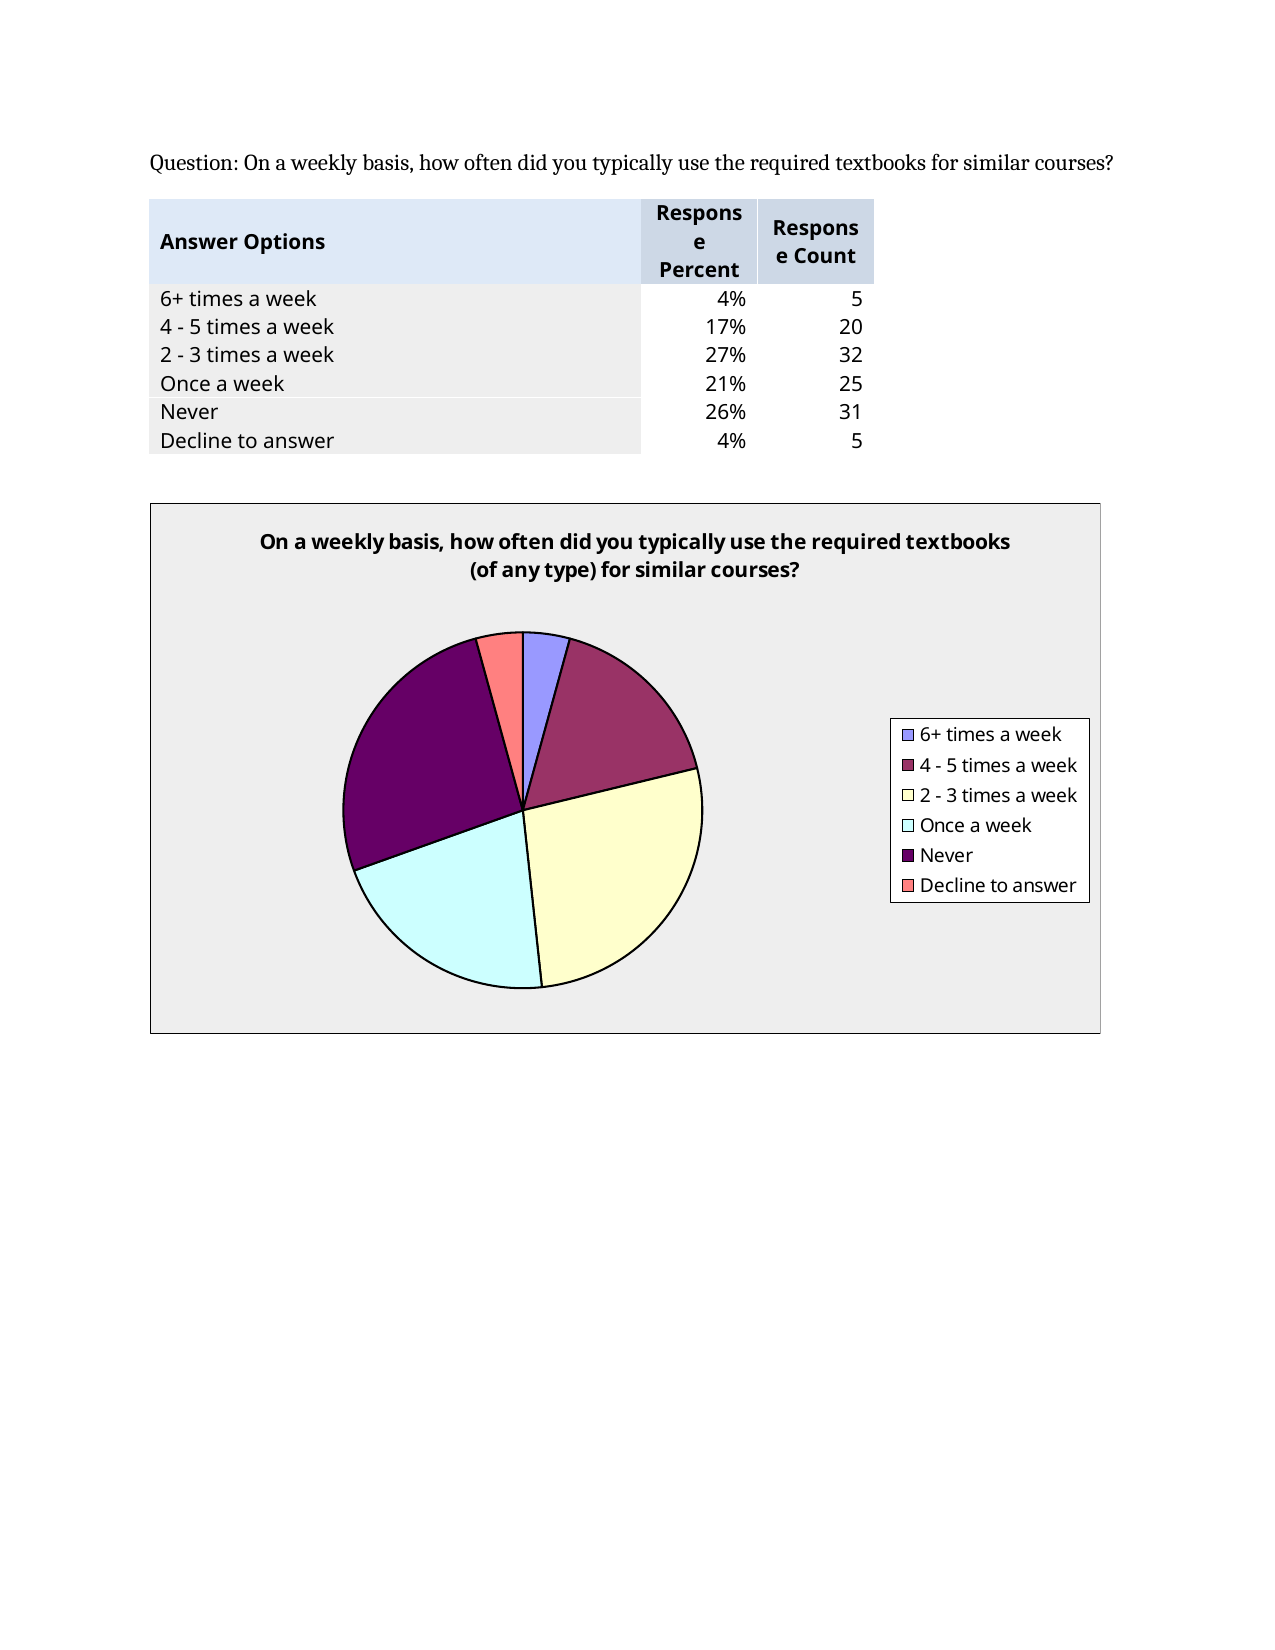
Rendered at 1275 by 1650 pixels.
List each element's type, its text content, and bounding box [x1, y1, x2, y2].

table_cell 26% [641, 398, 757, 426]
table_cell 25 [758, 369, 874, 397]
table_cell Never [149, 398, 641, 426]
table_cell 4% [641, 426, 757, 454]
table_cell 31 [758, 398, 874, 426]
table_cell 21% [641, 369, 757, 397]
table_cell 4% [641, 284, 757, 312]
table_cell 20 [758, 312, 874, 341]
table_cell 32 [758, 341, 874, 369]
table_cell 4 - 5 times a week [149, 312, 641, 341]
table_cell 17% [641, 312, 757, 341]
table_cell 27% [641, 341, 757, 369]
table_header Response Percent [641, 199, 757, 284]
table_cell 5 [758, 284, 874, 312]
table_cell Once a week [149, 369, 641, 397]
table_cell 2 - 3 times a week [149, 341, 641, 369]
table_header Answer Options [149, 199, 641, 284]
table_cell 6+ times a week [149, 284, 641, 312]
text Question: On a weekly basis, how often did you typically use the required textbooks for similar courses? [150, 150, 1125, 176]
table_cell 5 [758, 426, 874, 454]
table_cell Decline to answer [149, 426, 641, 454]
table_header Response Count [758, 199, 874, 284]
